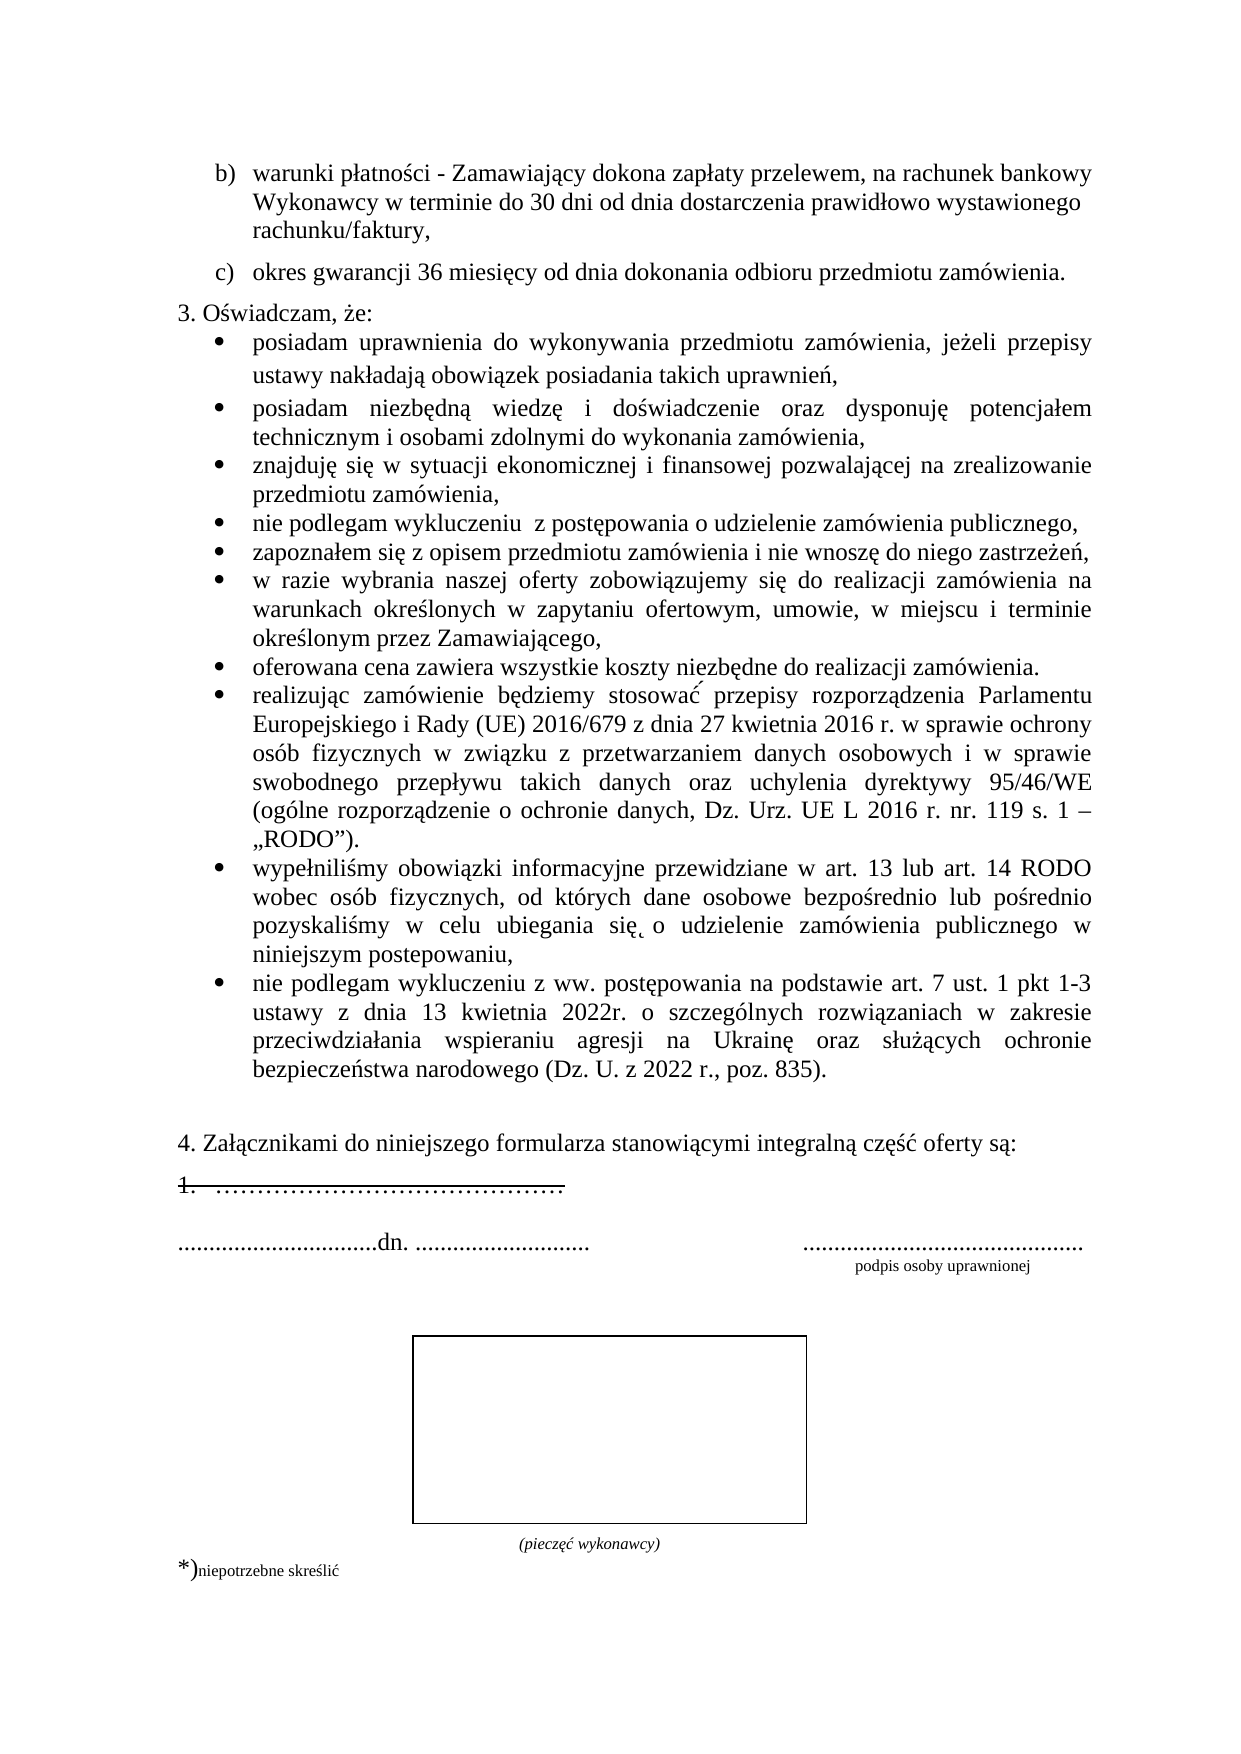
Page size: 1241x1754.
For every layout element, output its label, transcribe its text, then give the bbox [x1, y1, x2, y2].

text 3. Oświadczam, że: [177, 298, 1093, 327]
list warunki płatności - Zamawiający dokona zapłaty przelewem, na rachunek bankowy Wykonawcy w terminie do 30 dni od dnia dostarczenia prawidłowo wystawionego rachunku/faktury, [215, 158, 1093, 244]
text (pieczęć wykonawcy) [177, 1534, 1093, 1553]
list posiadam niezbędną wiedzę i doświadczenie oraz dysponuję potencjałem technicznym i osobami zdolnymi do wykonania zamówienia, [215, 393, 1093, 450]
text 4. Załącznikami do niniejszego formularza stanowiącymi integralną część oferty są: [177, 1128, 1093, 1157]
text podpis osoby uprawnionej [177, 1256, 1093, 1294]
list realizując zamówienie będziemy stosować́ przepisy rozporządzenia Parlamentu Europejskiego i Rady (UE) 2016/679 z dnia 27 kwietnia 2016 r. w sprawie ochrony osób fizycznych w związku z przetwarzaniem danych osobowych i w sprawie swobodnego przepływu takich danych oraz uchylenia dyrektywy 95/46/WE (ogólne rozporządzenie o ochronie danych, Dz. Urz. UE L 2016 r. nr. 119 s. 1 – „RODO”). [215, 680, 1093, 853]
list w razie wybrania naszej oferty zobowiązujemy się do realizacji zamówienia na warunkach określonych w zapytaniu ofertowym, umowie, w miejscu i terminie określonym przez Zamawiającego, [215, 565, 1093, 652]
list wypełniliśmy obowiązki informacyjne przewidziane w art. 13 lub art. 14 RODO wobec osób fizycznych, od których dane osobowe bezpośrednio lub pośrednio pozyskaliśmy w celu ubiegania się̨ o udzielenie zamówienia publicznego w niniejszym postepowaniu, [215, 853, 1093, 968]
list nie podlegam wykluczeniu z ww. postępowania na podstawie art. 7 ust. 1 pkt 1-3 ustawy z dnia 13 kwietnia 2022r. o szczególnych rozwiązaniach w zakresie przeciwdziałania wspieraniu agresji na Ukrainę oraz służących ochronie bezpieczeństwa narodowego (Dz. U. z 2022 r., poz. 835). [215, 968, 1093, 1083]
text *)niepotrzebne skreślić [177, 1553, 1093, 1582]
text ................................dn. ............................ ............................................. [177, 1227, 1093, 1256]
list znajduję się w sytuacji ekonomicznej i finansowej pozwalającej na zrealizowanie przedmiotu zamówienia, [215, 450, 1093, 508]
list oferowana cena zawiera wszystkie koszty niezbędne do realizacji zamówienia. [215, 652, 1093, 680]
list zapoznałem się z opisem przedmiotu zamówienia i nie wnoszę do niego zastrzeżeń, [215, 537, 1093, 565]
list okres gwarancji 36 miesięcy od dnia dokonania odbioru przedmiotu zamówienia. [215, 257, 1093, 286]
list posiadam uprawnienia do wykonywania przedmiotu zamówienia, jeżeli przepisy ustawy nakładają obowiązek posiadania takich uprawnień, [215, 327, 1093, 389]
list nie podlegam wykluczeniu z postępowania o udzielenie zamówienia publicznego, [215, 508, 1093, 537]
list …………………………………… [177, 1170, 1093, 1198]
